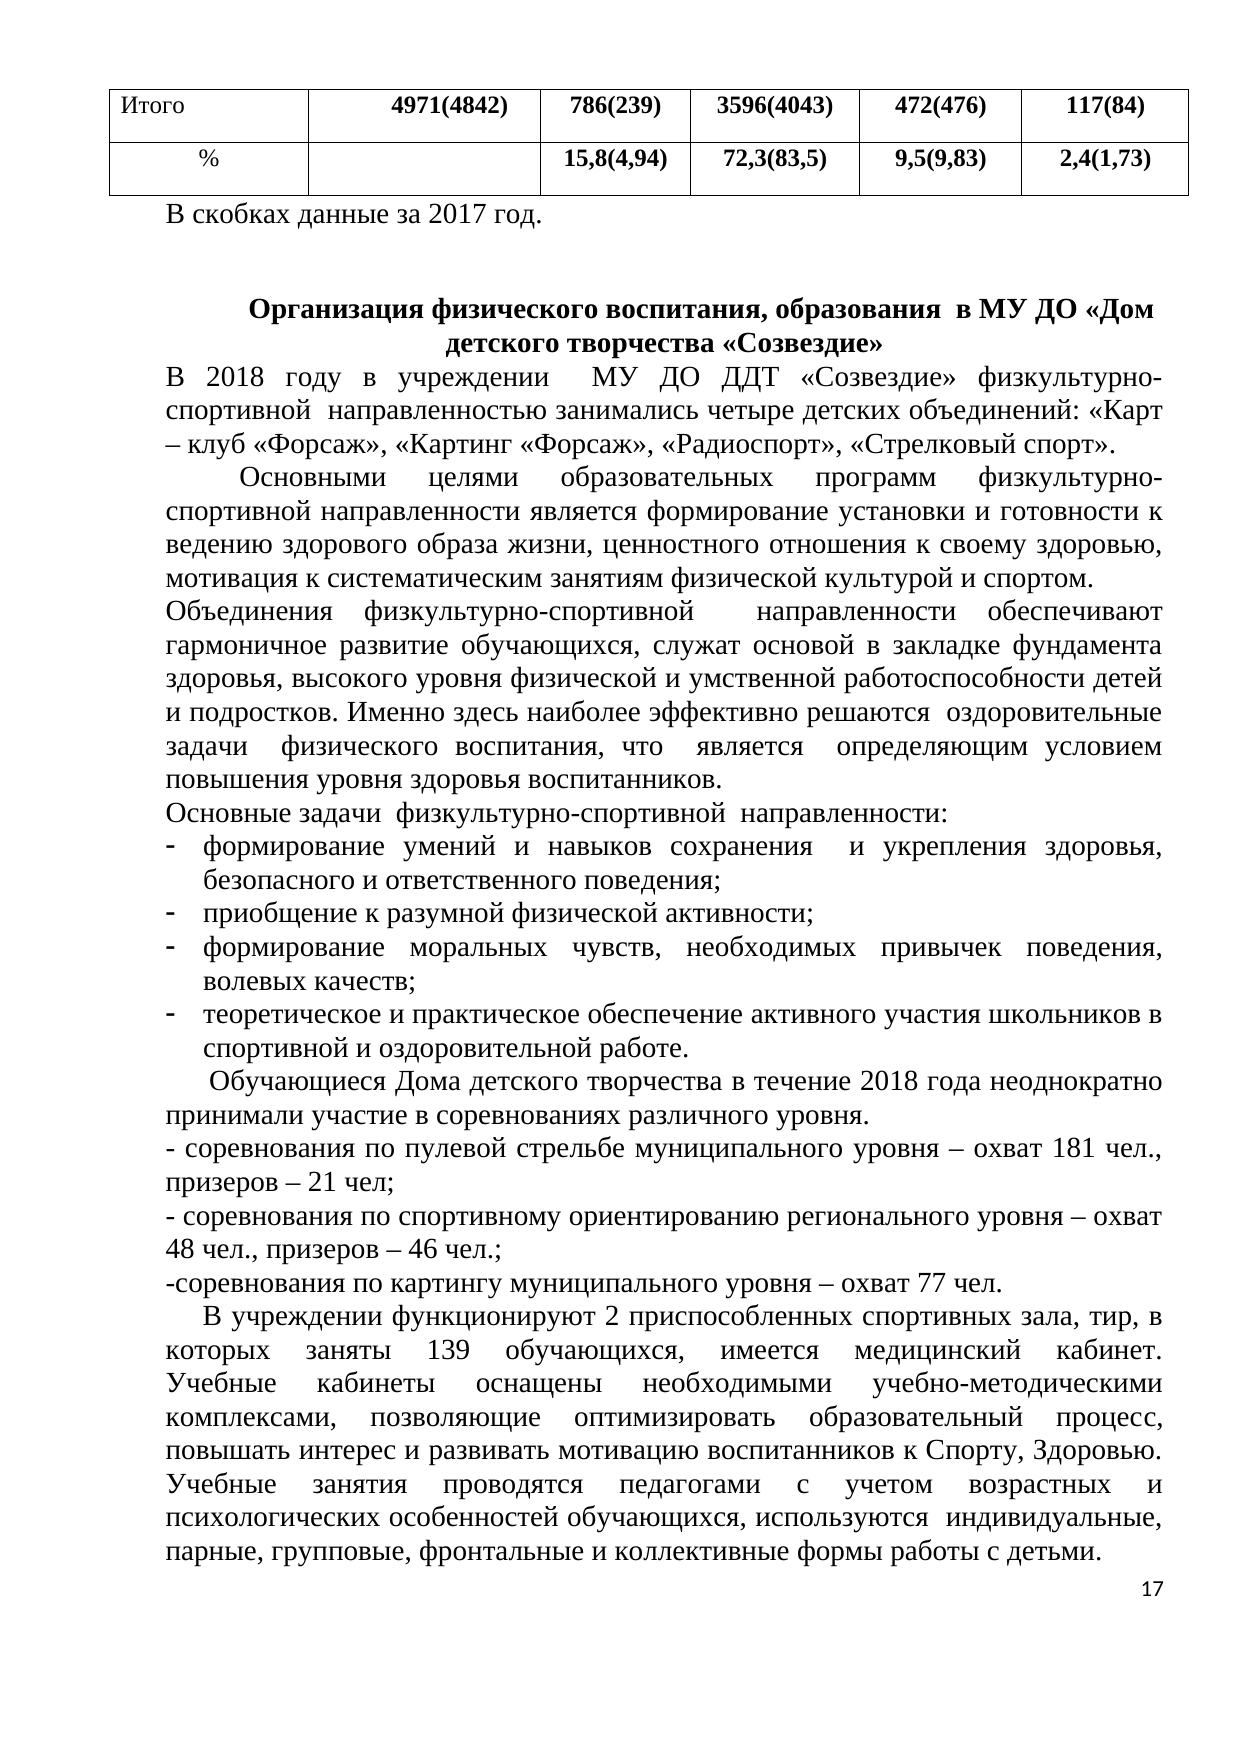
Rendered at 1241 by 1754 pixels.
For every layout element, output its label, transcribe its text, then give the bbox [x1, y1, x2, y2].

text Организация физического воспитания, образования в МУ ДО «Дом детского творчества «Созвездие» [165, 292, 1163, 359]
list формирование моральных чувств, необходимых привычек поведения, волевых качеств; [165, 929, 1163, 996]
text -соревнования по картингу муниципального уровня – охват 77 чел. [165, 1265, 1163, 1298]
text Основными целями образовательных программ физкультурно-спортивной направленности является формирование установки и готовности к ведению здорового образа жизни, ценностного отношения к своему здоровью, мотивация к систематическим занятиям физической культурой и спортом. [165, 459, 1163, 593]
table_cell Итого [110, 90, 308, 142]
list формирование умений и навыков сохранения и укрепления здоровья, безопасного и ответственного поведения; [165, 828, 1163, 895]
table_cell 72,3(83,5) [691, 143, 859, 195]
table_cell 2,4(1,73) [1022, 143, 1188, 195]
text В 2018 году в учреждении МУ ДО ДДТ «Созвездие» физкультурно-спортивной направленностью занимались четыре детских объединений: «Карт – клуб «Форсаж», «Картинг «Форсаж», «Радиоспорт», «Стрелковый спорт». [165, 359, 1163, 459]
text В учреждении функционируют 2 приспособленных спортивных зала, тир, в которых заняты 139 обучающихся, имеется медицинский кабинет. Учебные кабинеты оснащены необходимыми учебно-методическими комплексами, позволяющие оптимизировать образовательный процесс, повышать интерес и развивать мотивацию воспитанников к Спорту, Здоровью. Учебные занятия проводятся педагогами с учетом возрастных и психологических особенностей обучающихся, используются индивидуальные, парные, групповые, фронтальные и коллективные формы работы с детьми. [165, 1298, 1163, 1567]
text Обучающиеся Дома детского творчества в течение 2018 года неоднократно принимали участие в соревнованиях различного уровня. [165, 1063, 1163, 1131]
text - соревнования по спортивному ориентированию регионального уровня – охват 48 чел., призеров – 46 чел.; [165, 1198, 1163, 1265]
text В скобках данные за 2017 год. [165, 196, 1163, 229]
table_cell 472(476) [860, 90, 1021, 142]
list приобщение к разумной физической активности; [165, 895, 1163, 929]
table_cell 3596(4043) [691, 90, 859, 142]
text Объединения физкультурно-спортивной направленности обеспечивают гармоничное развитие обучающихся, служат основой в закладке фундамента здоровья, высокого уровня физической и умственной работоспособности детей и подростков. Именно здесь наиболее эффективно решаются оздоровительные задачи физического воспитания, что является определяющим условием повышения уровня здоровья воспитанников. [165, 593, 1163, 795]
text - соревнования по пулевой стрельбе муниципального уровня – охват 181 чел., призеров – 21 чел; [165, 1131, 1163, 1198]
list теоретическое и практическое обеспечение активного участия школьников в спортивной и оздоровительной работе. [165, 996, 1163, 1063]
table_cell 9,5(9,83) [860, 143, 1021, 195]
table_cell 15,8(4,94) [541, 143, 690, 195]
table_cell % [110, 143, 308, 195]
table_cell 117(84) [1022, 90, 1188, 142]
table_cell 4971(4842) [309, 90, 540, 142]
table_cell [309, 143, 540, 195]
table_cell 786(239) [541, 90, 690, 142]
text Основные задачи физкультурно-спортивной направленности: [165, 795, 1163, 828]
